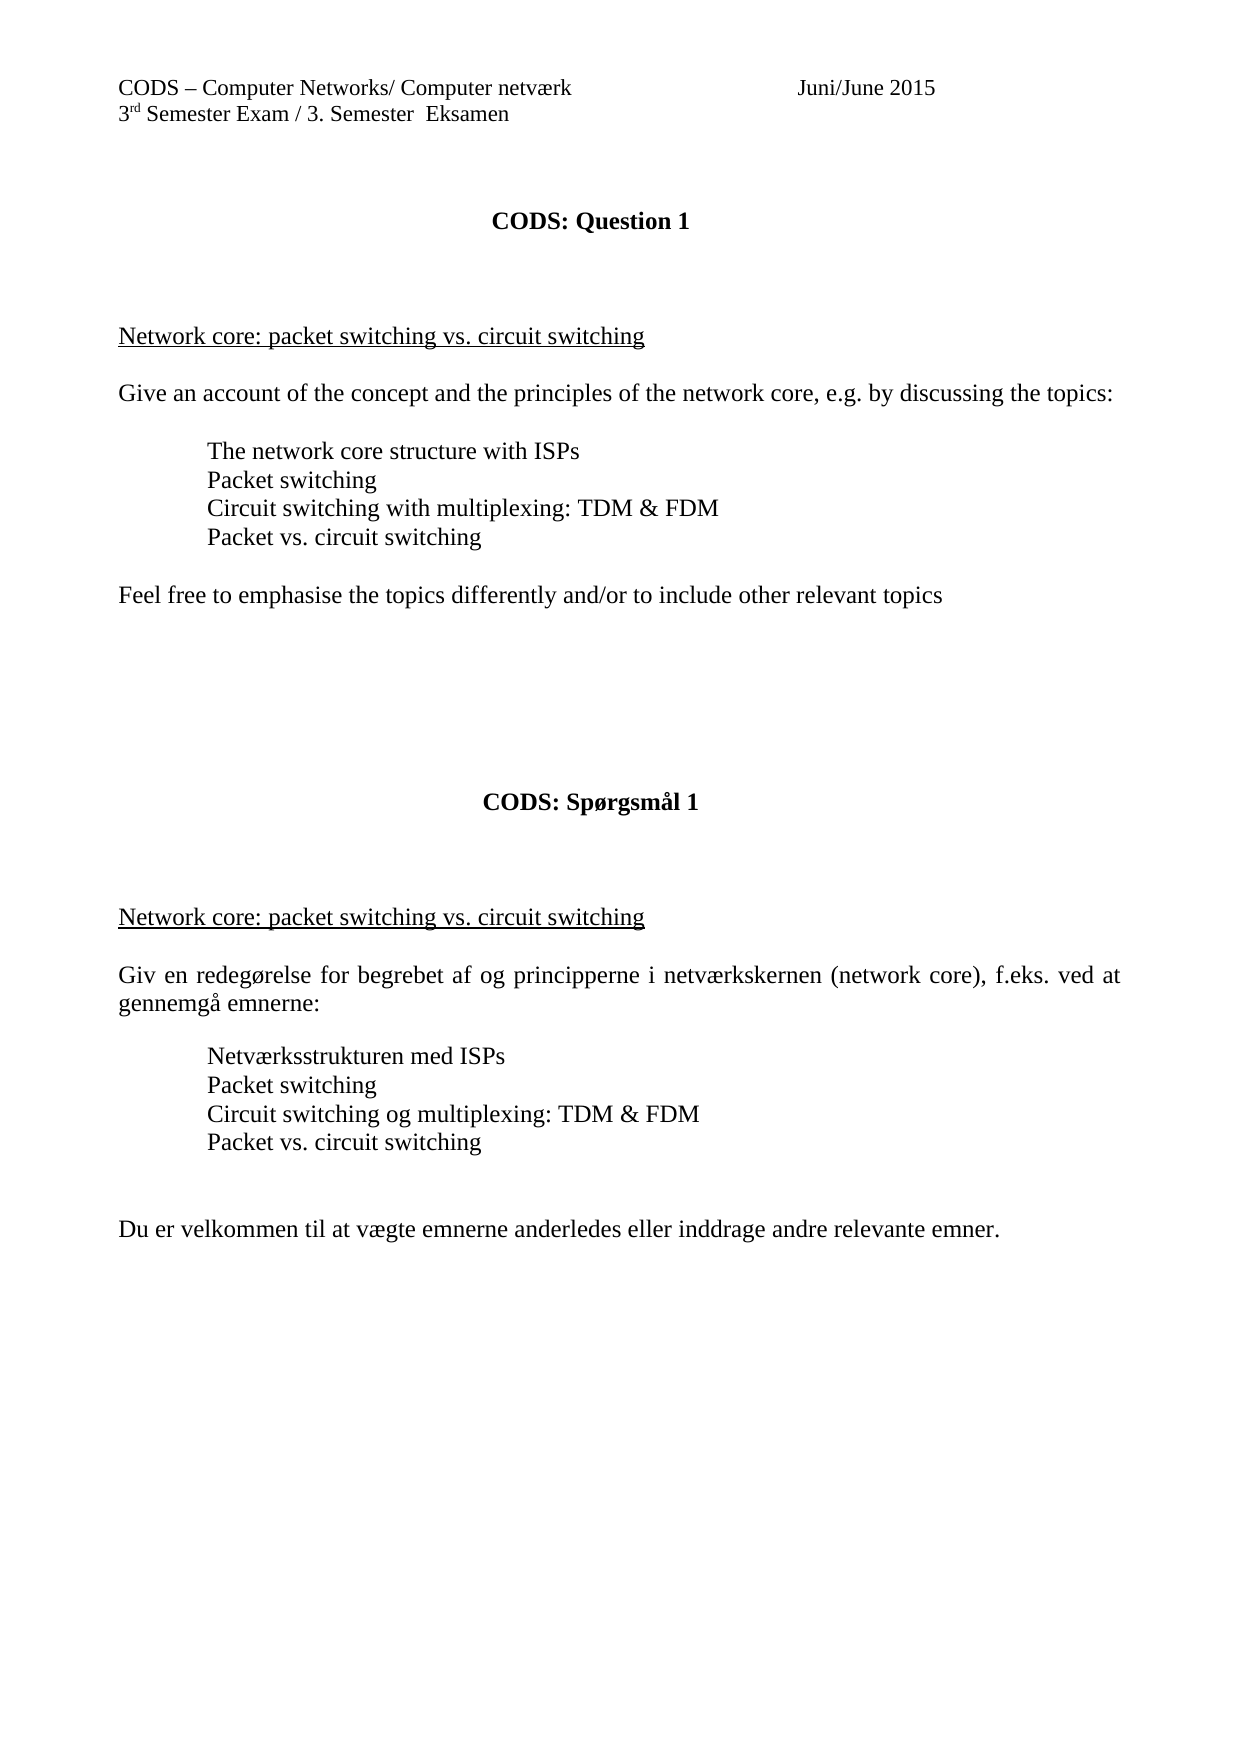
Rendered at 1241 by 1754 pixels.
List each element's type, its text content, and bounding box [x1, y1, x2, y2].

text Circuit switching og multiplexing: TDM & FDM [118, 1099, 1122, 1127]
text CODS: Question 1 [118, 206, 1122, 235]
text Packet switching [118, 465, 1122, 493]
text Network core: packet switching vs. circuit switching [118, 902, 1122, 931]
text CODS: Spørgsmål 1 [118, 787, 1122, 816]
text Network core: packet switching vs. circuit switching [118, 321, 1122, 350]
text Feel free to emphasise the topics differently and/or to include other relevant topics [118, 580, 1122, 608]
text Packet vs. circuit switching [118, 1127, 1122, 1156]
text Giv en redegørelse for begrebet af og principperne i netværkskernen (network core), f.eks. ved at gennemgå emnerne: [118, 960, 1122, 1017]
text Give an account of the concept and the principles of the network core, e.g. by discussing the topics: [118, 378, 1122, 407]
text Packet vs. circuit switching [118, 522, 1122, 551]
text Circuit switching with multiplexing: TDM & FDM [118, 493, 1122, 522]
text Netværksstrukturen med ISPs [118, 1041, 1122, 1070]
text Du er velkommen til at vægte emnerne anderledes eller inddrage andre relevante emner. [118, 1214, 1122, 1242]
text The network core structure with ISPs [118, 436, 1122, 465]
text Packet switching [118, 1070, 1122, 1099]
